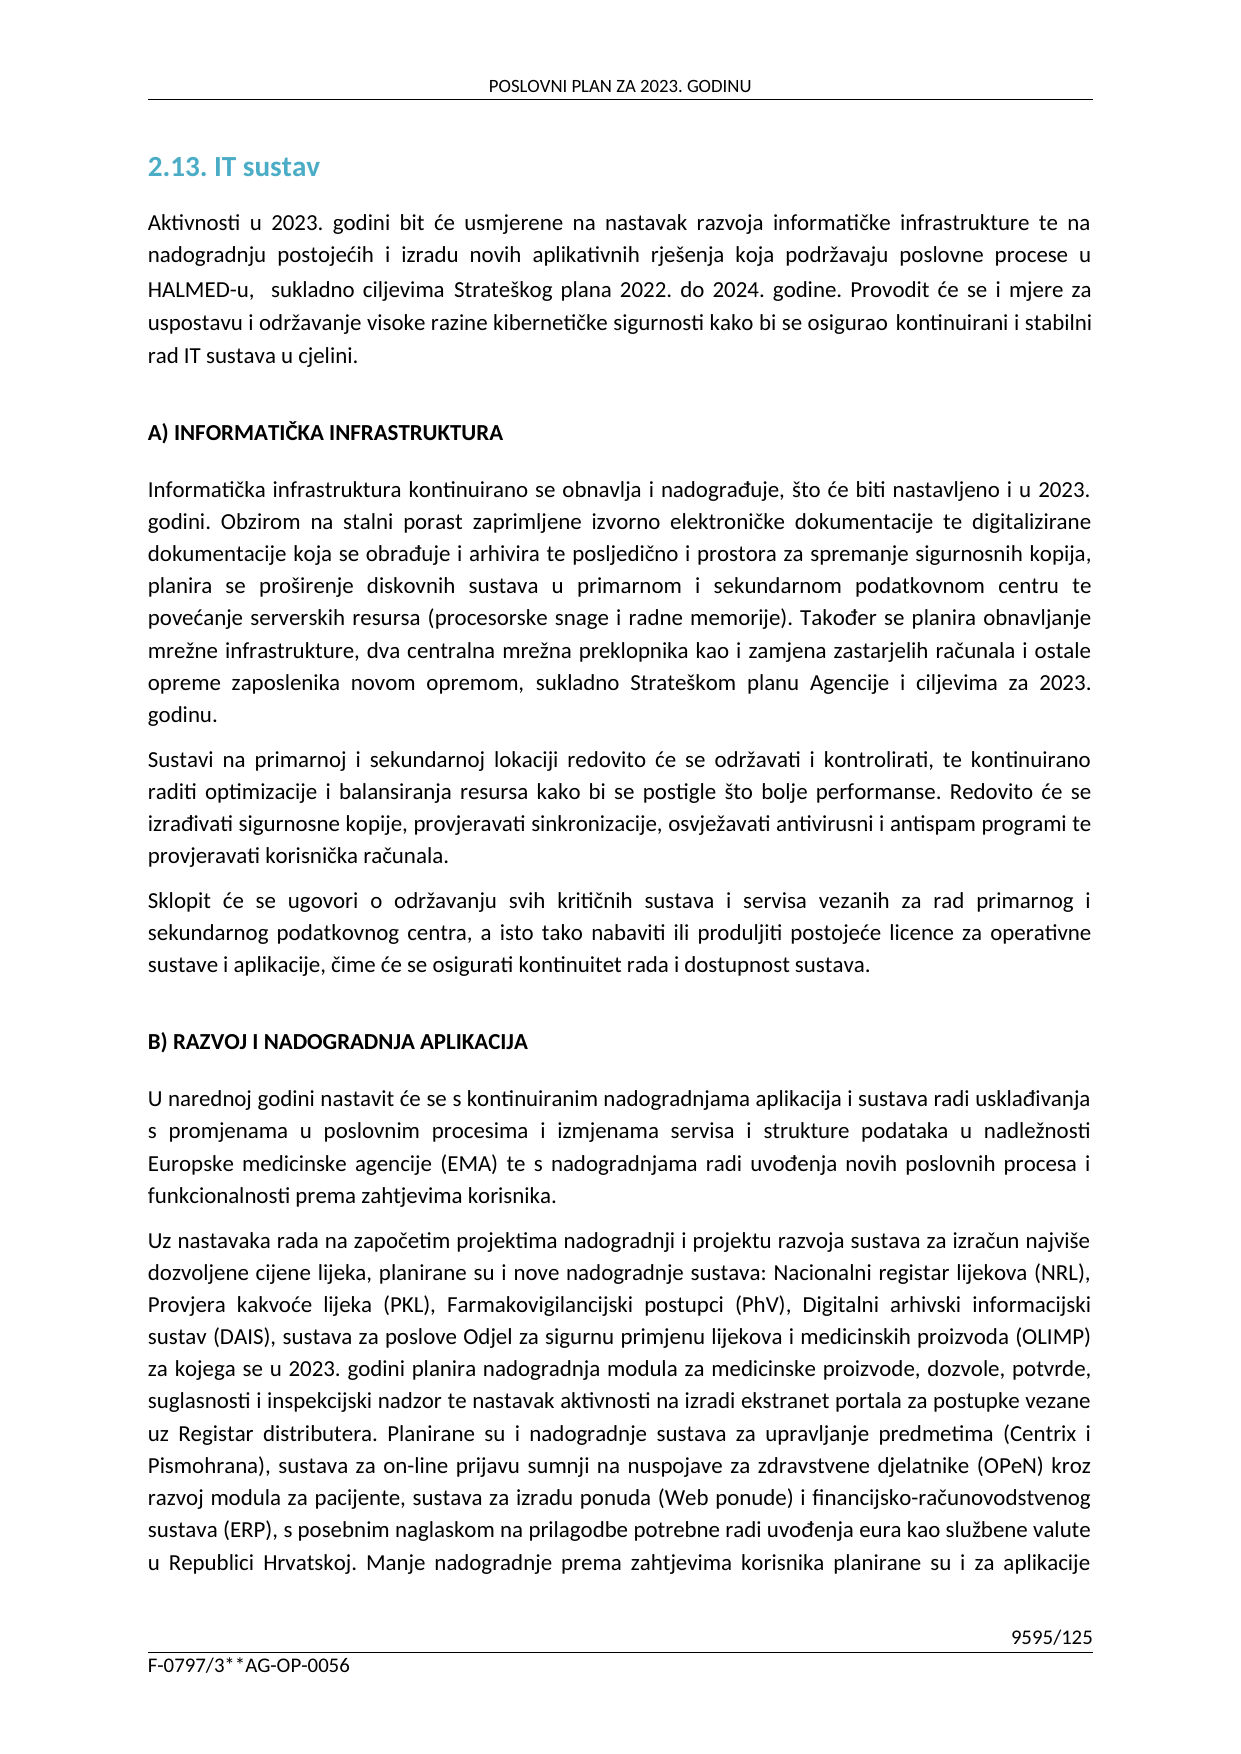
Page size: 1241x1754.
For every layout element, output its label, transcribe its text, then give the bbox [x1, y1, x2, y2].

text Sustavi na primarnoj i sekundarnoj lokaciji redovito će se održavati i kontrolirati, te kontinuirano raditi optimizacije i balansiranja resursa kako bi se postigle što bolje performanse. Redovito će se izrađivati sigurnosne kopije, provjeravati sinkronizacije, osvježavati antivirusni i antispam programi te provjeravati korisnička računala. [148, 745, 1093, 869]
text B) RAZVOJ I NADOGRADNJA APLIKACIJA [148, 1027, 1093, 1055]
text Aktivnosti u 2023. godini bit će usmjerene na nastavak razvoja informatičke infrastrukture te na nadogradnju postojećih i izradu novih aplikativnih rješenja koja podržavaju poslovne procese u HALMED-u, sukladno ciljevima Strateškog plana 2022. do 2024. godine. Provodit će se i mjere za uspostavu i održavanje visoke razine kibernetičke sigurnosti kako bi se osigurao kontinuirani i stabilni rad IT sustava u cjelini. [148, 208, 1093, 369]
text Informatička infrastruktura kontinuirano se obnavlja i nadograđuje, što će biti nastavljeno i u 2023. godini. Obzirom na stalni porast zaprimljene izvorno elektroničke dokumentacije te digitalizirane dokumentacije koja se obrađuje i arhivira te posljedično i prostora za spremanje sigurnosnih kopija, planira se proširenje diskovnih sustava u primarnom i sekundarnom podatkovnom centru te povećanje serverskih resursa (procesorske snage i radne memorije). Također se planira obnavljanje mrežne infrastrukture, dva centralna mrežna preklopnika kao i zamjena zastarjelih računala i ostale opreme zaposlenika novom opremom, sukladno Strateškom planu Agencije i ciljevima za 2023. godinu. [148, 475, 1093, 728]
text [148, 1226, 1093, 1576]
text U narednoj godini nastavit će se s kontinuiranim nadogradnjama aplikacija i sustava radi usklađivanja s promjenama u poslovnim procesima i izmjenama servisa i strukture podataka u nadležnosti Europske medicinske agencije (EMA) te s nadogradnjama radi uvođenja novih poslovnih procesa i funkcionalnosti prema zahtjevima korisnika. [148, 1084, 1093, 1209]
text A) INFORMATIČKA INFRASTRUKTURA [148, 418, 1093, 446]
subtitle 2.13. IT sustav [148, 148, 1093, 183]
text Sklopit će se ugovori o održavanju svih kritičnih sustava i servisa vezanih za rad primarnog i sekundarnog podatkovnog centra, a isto tako nabaviti ili produljiti postojeće licence za operativne sustave i aplikacije, čime će se osigurati kontinuitet rada i dostupnost sustava. [148, 886, 1093, 978]
